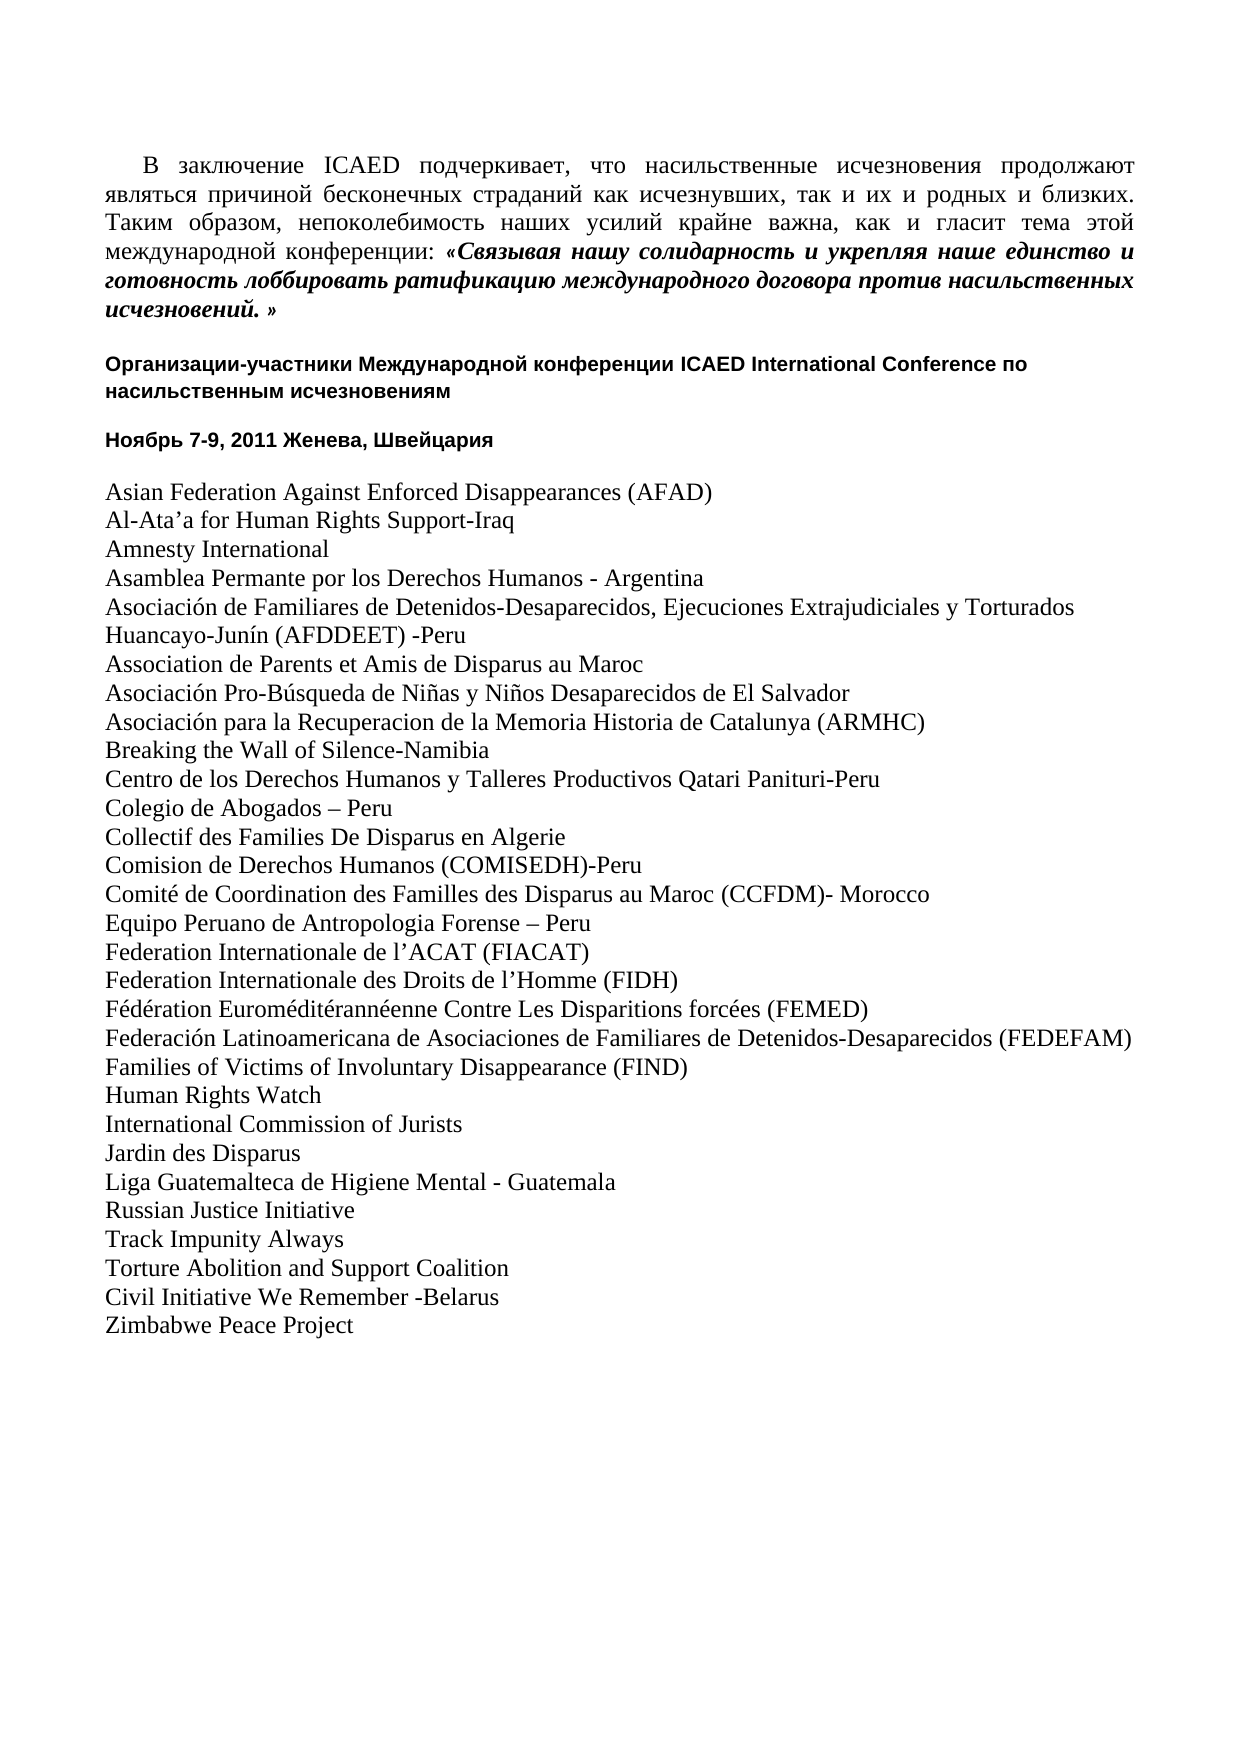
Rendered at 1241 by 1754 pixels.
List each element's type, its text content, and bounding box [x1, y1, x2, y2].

text В заключение ICAED подчеркивает, что насильственные исчезновения продолжают являться причиной бесконечных страданий как исчезнувших, так и их и родных и близких. Таким образом, непоколебимость наших усилий крайне важна, как и гласит тема этой международной конференции: «Связывая нашу солидарность и укрепляя наше единство и готовность лоббировать ратификацию международного договора против насильственных исчезновений. » [105, 150, 1135, 323]
text Ноябрь 7-9, 2011 Женева, Швейцария [105, 428, 1135, 452]
text Организации-участники Международной конференции ICAED International Conference по насильственным исчезновениям [105, 352, 1135, 403]
text Asian Federation Against Enforced Disappearances (AFAD) Al-Ata’a for Human Rights Support-Iraq Amnesty International Asamblea Permante por los Derechos Humanos - Argentina Asociación de Familiares de Detenidos-Desaparecidos, Ejecuciones Extrajudiciales y Torturados Huancayo-Junín (AFDDEET) -Peru Association de Parents et Amis de Disparus au Maroc Asociación Pro-Búsqueda de Niñas y Niños Desaparecidos de El Salvador Asociación para la Recuperacion de la Memoria Historia de Catalunya (ARMHC) Breaking the Wall of Silence-Namibia Centro de los Derechos Humanos y Talleres Productivos Qatari Panituri-Peru Colegio de Abogados – Peru Collectif des Families De Disparus en Algerie Comision de Derechos Humanos (COMISEDH)-Peru [105, 477, 1135, 879]
text Comité de Coordination des Familles des Disparus au Maroc (CCFDM)- Morocco Equipo Peruano de Antropologia Forense – Peru Federation Internationale de l’ACAT (FIACAT) Federation Internationale des Droits de l’Homme (FIDH) Fédération Euroméditérannéenne Contre Les Disparitions forcées (FEMED) Federación Latinoamericana de Asociaciones de Familiares de Detenidos-Desaparecidos (FEDEFAM) Families of Victims of Involuntary Disappearance (FIND) Human Rights Watch International Commission of Jurists Jardin des Disparus Liga Guatemalteca de Higiene Mental - Guatemala Russian Justice Initiative Track Impunity Always Torture Abolition and Support Coalition Civil Initiative We Remember -Belarus Zimbabwe Peace Project [105, 879, 1135, 1339]
